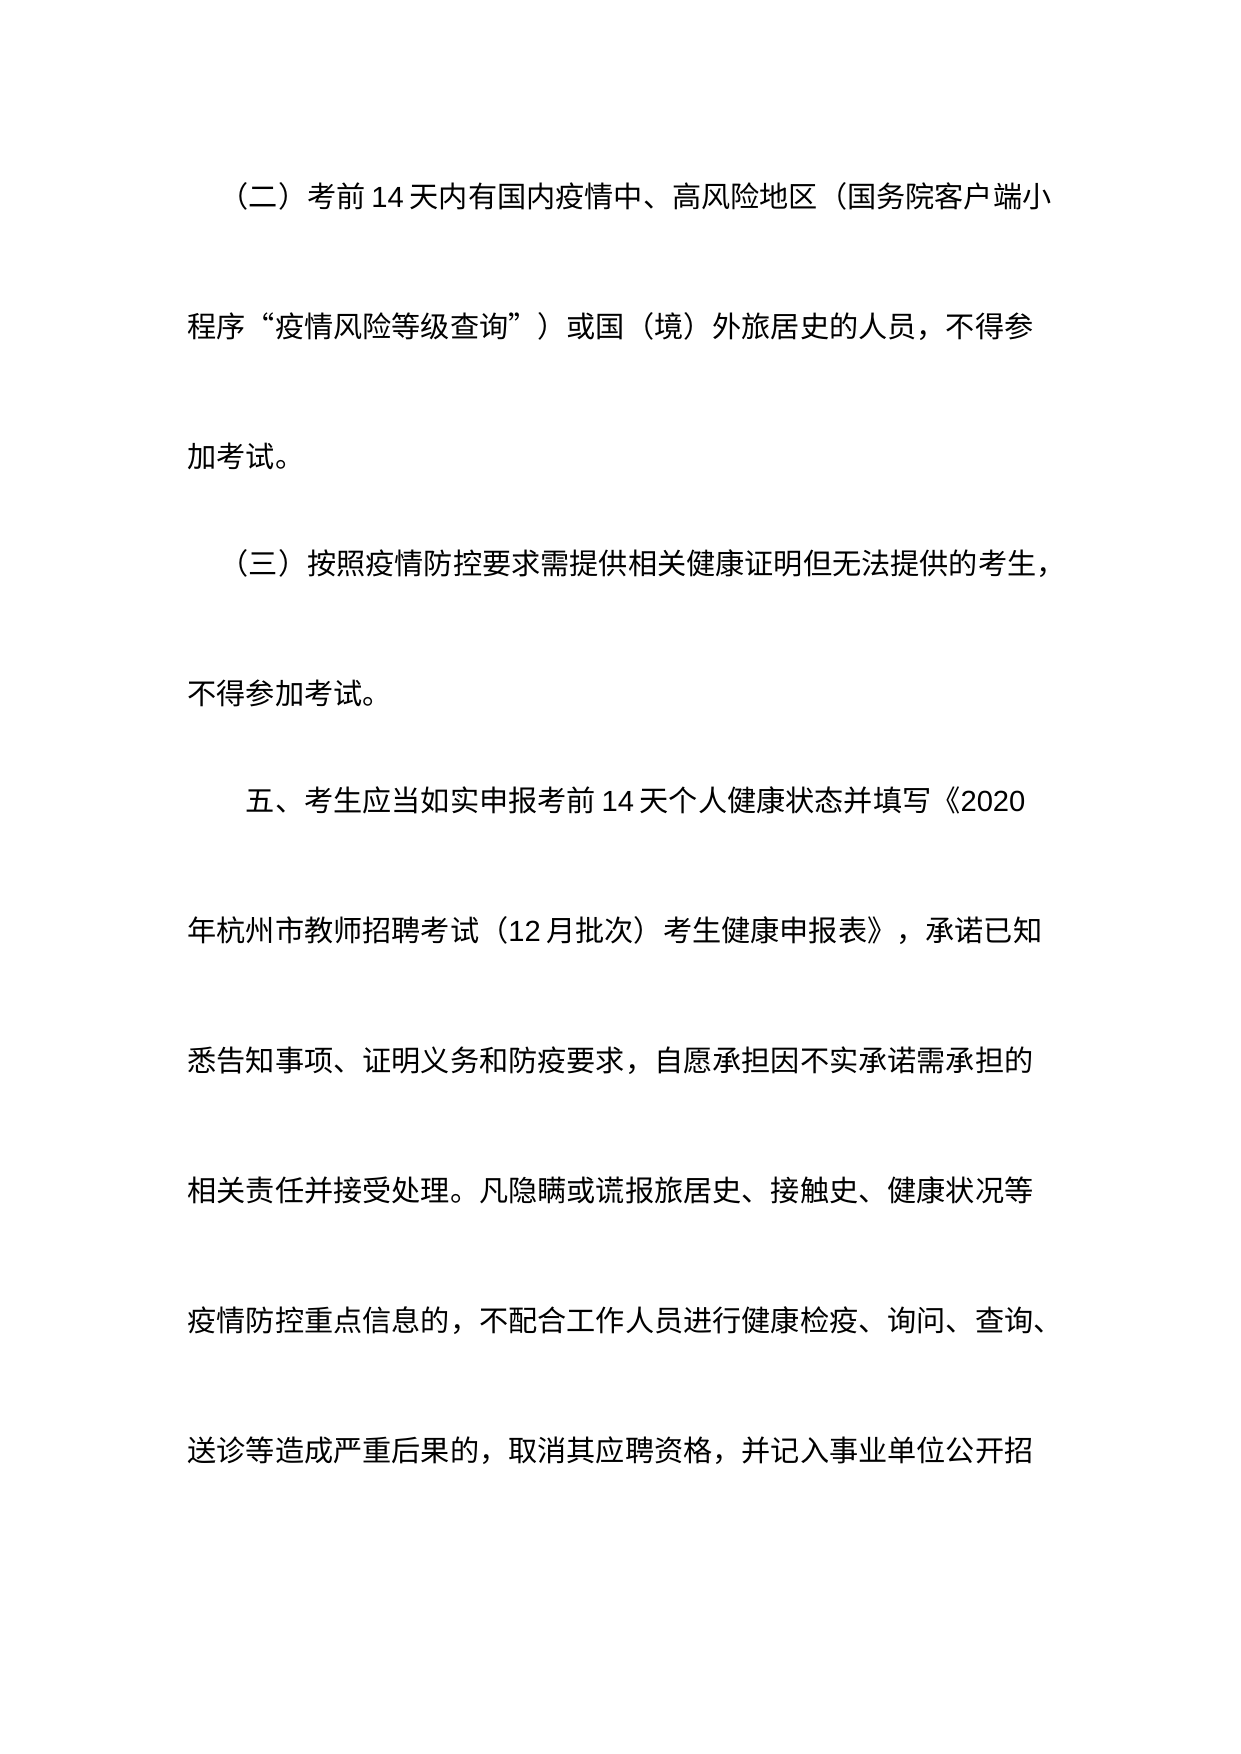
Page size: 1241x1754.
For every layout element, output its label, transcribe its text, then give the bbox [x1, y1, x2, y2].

text （三）按照疫情防控要求需提供相关健康证明但无法提供的考生，不得参加考试。 [187, 529, 1053, 724]
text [187, 767, 1053, 1482]
text （二）考前14天内有国内疫情中、高风险地区（国务院客户端小程序“疫情风险等级查询”）或国（境）外旅居史的人员，不得参加考试。 [187, 162, 1053, 487]
